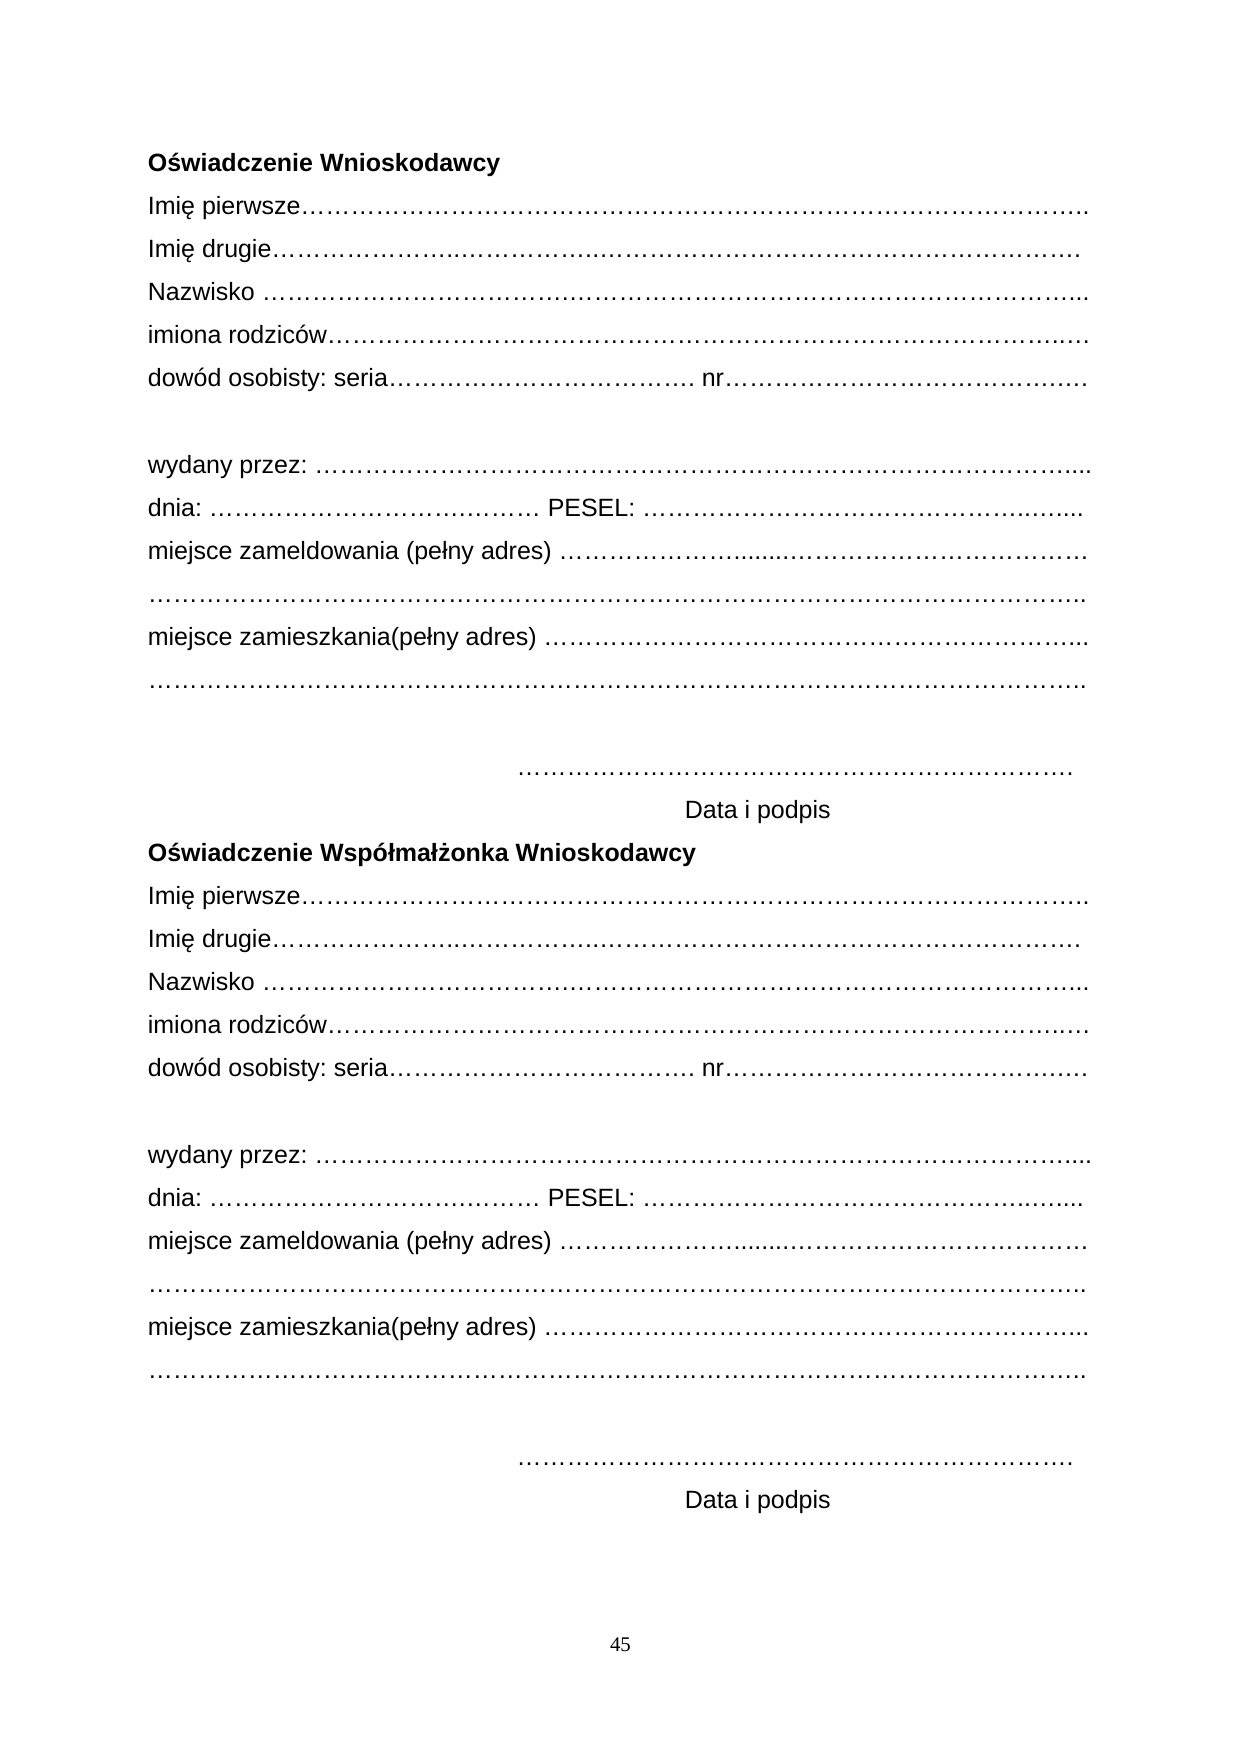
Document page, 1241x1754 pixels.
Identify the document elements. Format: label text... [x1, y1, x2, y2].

text Imię pierwsze………………………………………………………………………………….. [148, 881, 1092, 909]
text Imię drugie…………………..……………..…………………………………………………. [148, 234, 1092, 263]
text ………………………………………………………………………………………………….. …………………………………………………………. Data i podpis Oświadczenie Współmałżonka Wnioskodawcy [148, 665, 1092, 866]
text ………………………………………………………………………………………………….. miejsce zamieszkania(pełny adres) ………………………………………………………... [148, 1269, 1092, 1341]
text Oświadczenie Wnioskodawcy [148, 148, 1092, 176]
text Imię pierwsze………………………………………………………………………………….. [148, 191, 1092, 219]
text Nazwisko ……………………………….……………………………………………………... imiona rodziców……………………………………………………………………………..… [148, 967, 1092, 1039]
text Nazwisko ……………………………….……………………………………………………... imiona rodziców……………………………………………………………………………..… [148, 277, 1092, 349]
text ………………………………………………………………………………………………….. miejsce zamieszkania(pełny adres) ………………………………………………………... [148, 579, 1092, 651]
text Imię drugie…………………..……………..…………………………………………………. [148, 924, 1092, 953]
text ………………………………………………………………………………………………….. …………………………………………………………. Data i podpis [148, 1355, 1092, 1513]
